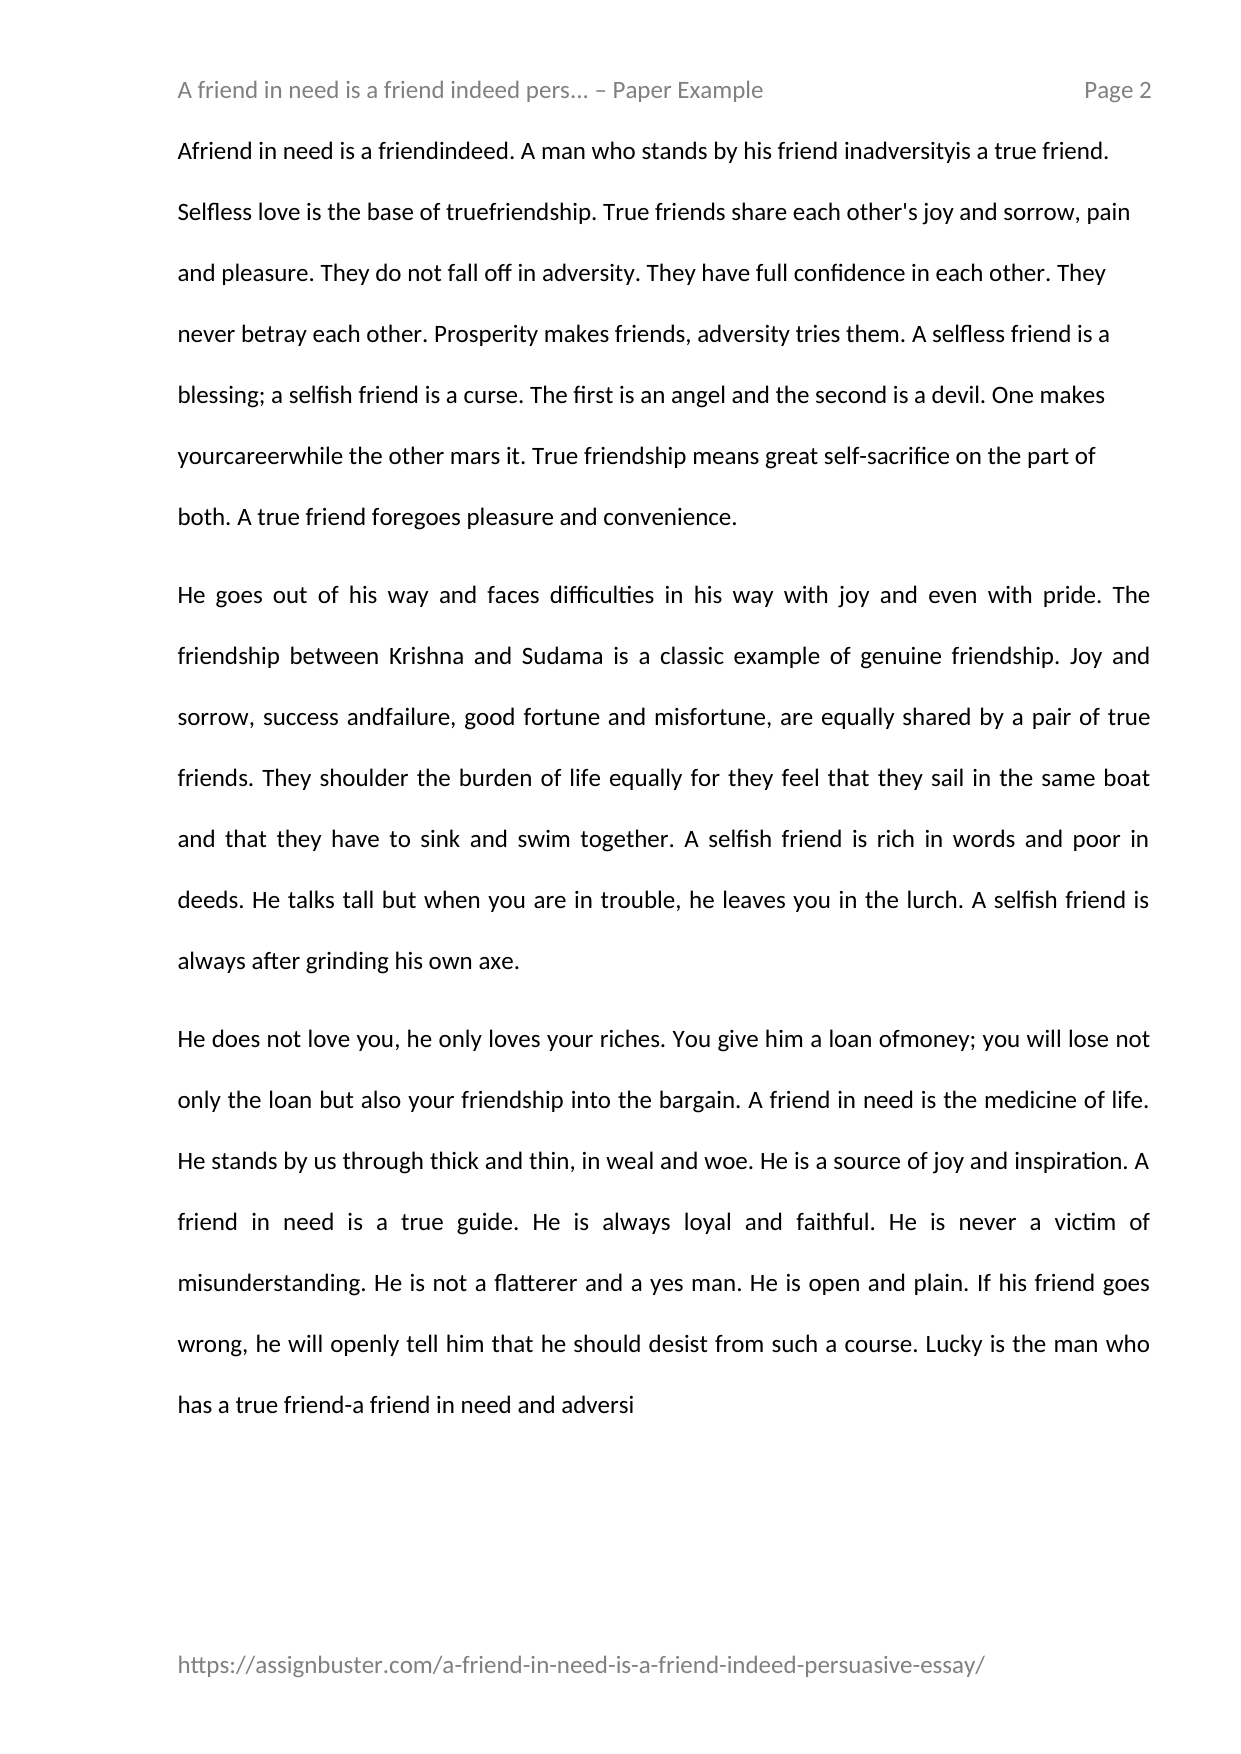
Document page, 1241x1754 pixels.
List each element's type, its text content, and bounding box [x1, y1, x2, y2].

text He goes out of his way and faces difficulties in his way with joy and even with pride. The friendship between Krishna and Sudama is a classic example of genuine friendship. Joy and sorrow, success andfailure, good fortune and misfortune, are equally shared by a pair of true friends. They shoulder the burden of life equally for they feel that they sail in the same boat and that they have to sink and swim together. A selfish friend is rich in words and poor in deeds. He talks tall but when you are in trouble, he leaves you in the lurch. A selfish friend is always after grinding his own axe. [177, 579, 1152, 976]
text Afriend in need is a friendindeed. A man who stands by his friend inadversityis a true friend. Selfless love is the base of truefriendship. True friends share each other's joy and sorrow, pain and pleasure. They do not fall off in adversity. They have full confidence in each other. They never betray each other. Prosperity makes friends, adversity tries them. A selfless friend is a blessing; a selfish friend is a curse. The first is an angel and the second is a devil. One makes yourcareerwhile the other mars it. True friendship means great self-sacrifice on the part of both. A true friend foregoes pleasure and convenience. [177, 135, 1152, 532]
text He does not love you, he only loves your riches. You give him a loan ofmoney; you will lose not only the loan but also your friendship into the bargain. A friend in need is the medicine of life. He stands by us through thick and thin, in weal and woe. He is a source of joy and inspiration. A friend in need is a true guide. He is always loyal and faithful. He is never a victim of misunderstanding. He is not a flatterer and a yes man. He is open and plain. If his friend goes wrong, he will openly tell him that he should desist from such a course. Lucky is the man who has a true friend-a friend in need and adversi [177, 1023, 1152, 1419]
